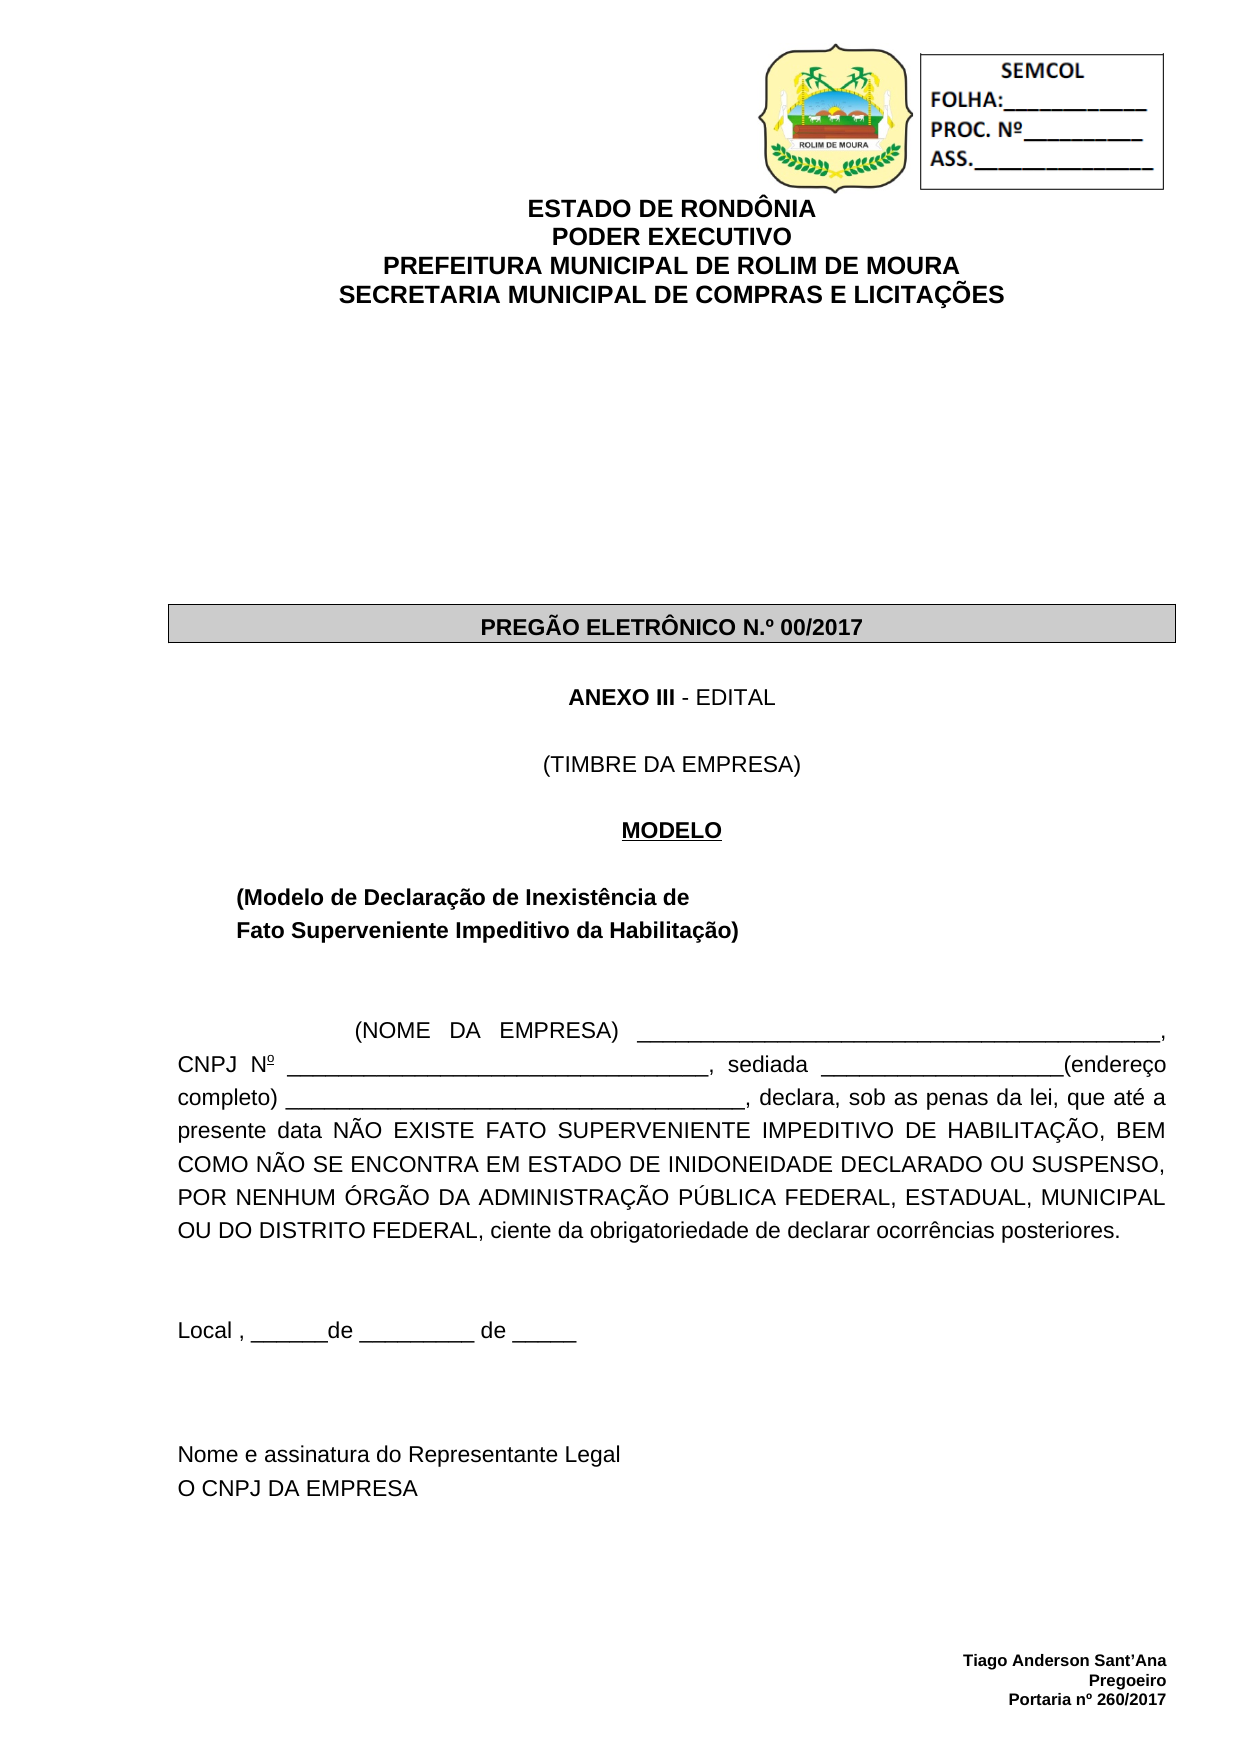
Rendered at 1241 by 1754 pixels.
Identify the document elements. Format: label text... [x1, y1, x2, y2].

subtitle (TIMBRE DA EMPRESA) [177, 743, 1166, 777]
picture [757, 43, 914, 194]
text PREGÃO ELETRÔNICO N.º 00/2017 [169, 605, 1175, 642]
table_cell O CNPJ DA EMPRESA [166, 1468, 1096, 1501]
text ANEXO III - EDITAL [177, 677, 1166, 710]
text MODELO [177, 810, 1166, 843]
text Local , ______de _________ de _____ [177, 1310, 1166, 1343]
text Fato Superveniente Impeditivo da Habilitação) [236, 910, 1166, 943]
text (NOME DA EMPRESA) _________________________________________, CNPJ No _________________________________, sediada ___________________(endereço completo) ____________________________________, declara, sob as penas da lei, que até a presente data NÃO EXISTE FATO SUPERVENIENTE IMPEDITIVO DE HABILITAÇÃO, BEM COMO NÃO SE ENCONTRA EM ESTADO DE INIDONEIDADE DECLARADO OU SUSPENSO, POR NENHUM ÓRGÃO DA ADMINISTRAÇÃO PÚBLICA FEDERAL, ESTADUAL, MUNICIPAL OU DO DISTRITO FEDERAL, ciente da obrigatoriedade de declarar ocorrências posteriores. [177, 1010, 1166, 1243]
table_header Nome e assinatura do Representante Legal [166, 1434, 1096, 1468]
text (Modelo de Declaração de Inexistência de [236, 877, 1166, 910]
